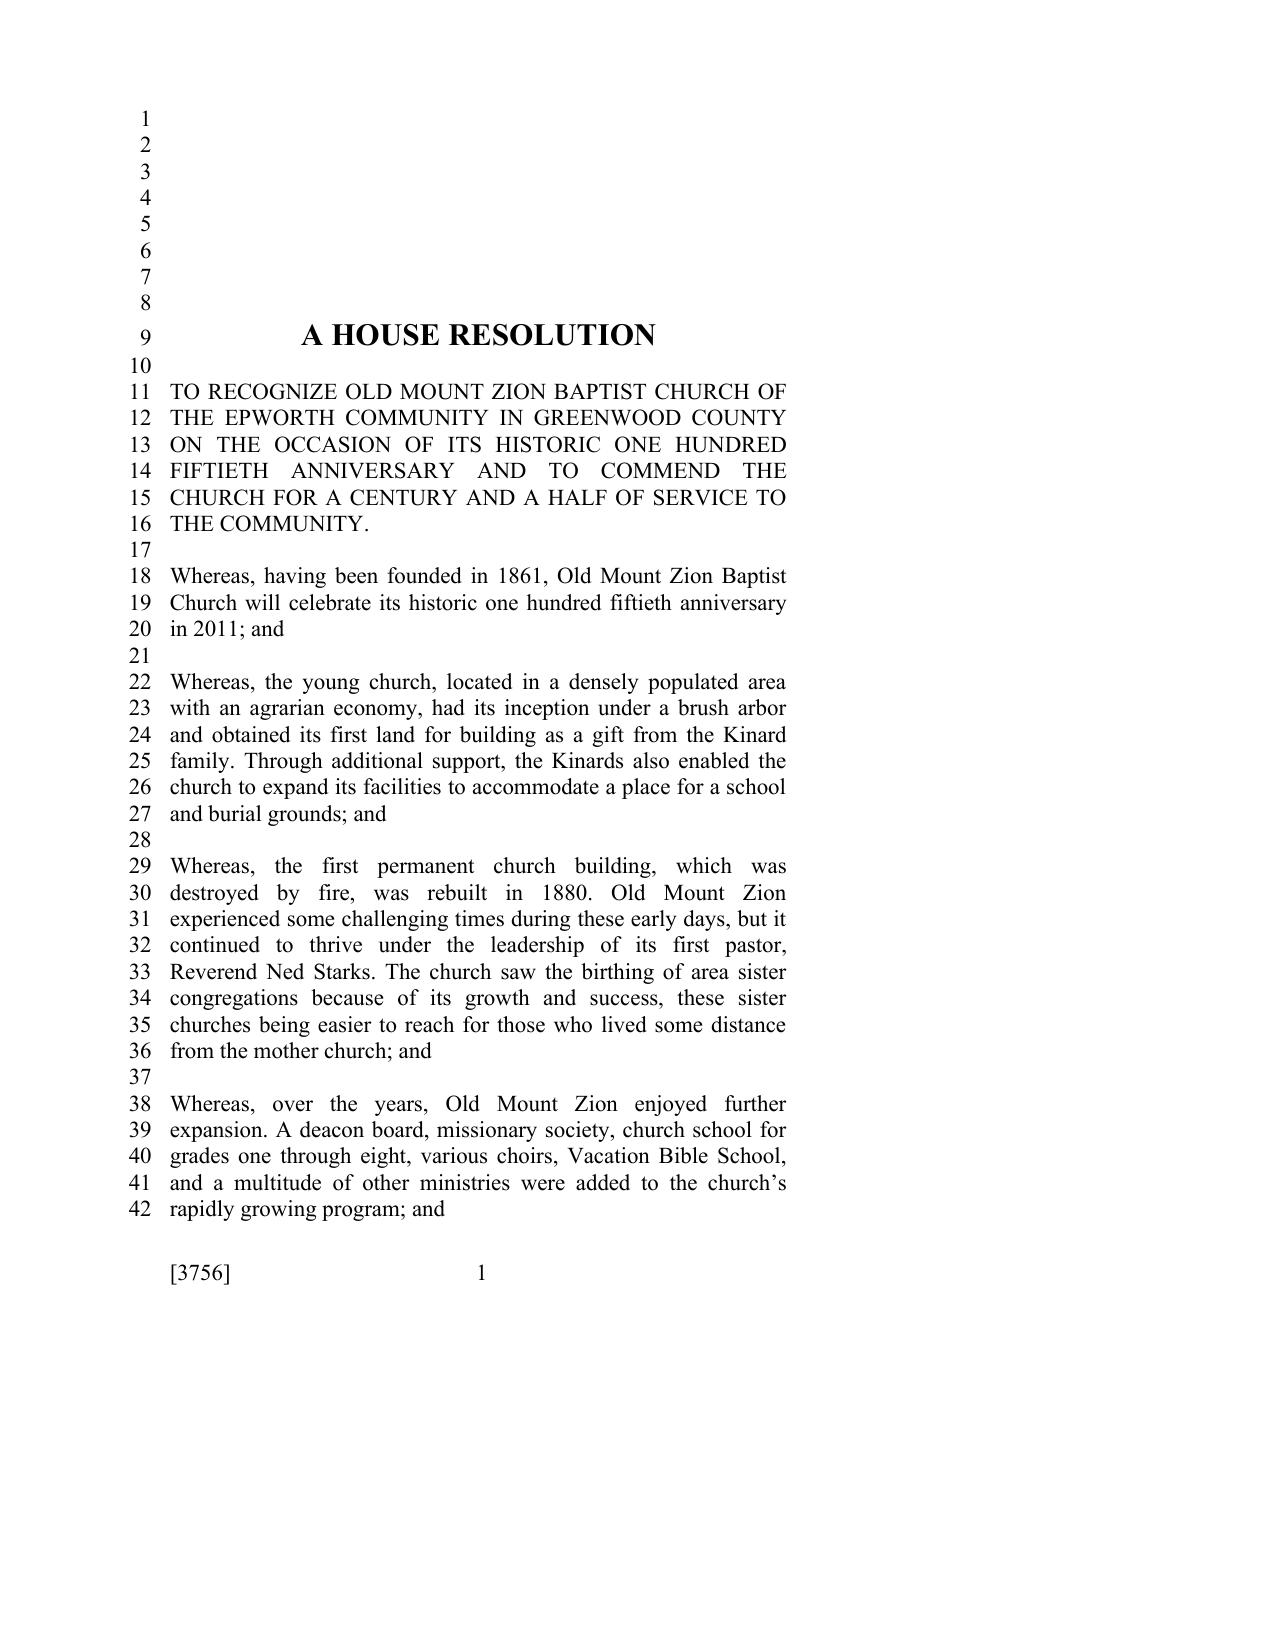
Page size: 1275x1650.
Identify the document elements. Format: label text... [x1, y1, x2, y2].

text Whereas, the young church, located in a densely populated area with an agrarian economy, had its inception under a brush arbor and obtained its first land for building as a gift from the Kinard family. Through additional support, the Kinards also enabled the church to expand its facilities to accommodate a place for a school and burial grounds; and [169, 668, 787, 826]
text Whereas, having been founded in 1861, Old Mount Zion Baptist Church will celebrate its historic one hundred fiftieth anniversary in 2011; and [169, 563, 787, 642]
text A HOUSE RESOLUTION [169, 316, 787, 352]
text Whereas, over the years, Old Mount Zion enjoyed further expansion. A deacon board, missionary society, church school for grades one through eight, various choirs, Vacation Bible School, and a multitude of other ministries were added to the church’s rapidly growing program; and [169, 1090, 787, 1221]
text Whereas, the first permanent church building, which was destroyed by fire, was rebuilt in 1880. Old Mount Zion experienced some challenging times during these early days, but it continued to thrive under the leadership of its first pastor, Reverend Ned Starks. The church saw the birthing of area sister congregations because of its growth and success, these sister churches being easier to reach for those who lived some distance from the mother church; and [169, 852, 787, 1063]
text TO RECOGNIZE OLD MOUNT ZION BAPTIST CHURCH OF THE EPWORTH COMMUNITY IN GREENWOOD COUNTY ON THE OCCASION OF ITS HISTORIC ONE HUNDRED FIFTIETH ANNIVERSARY AND TO COMMEND THE CHURCH FOR A CENTURY AND A HALF OF SERVICE TO THE COMMUNITY. [169, 378, 787, 536]
